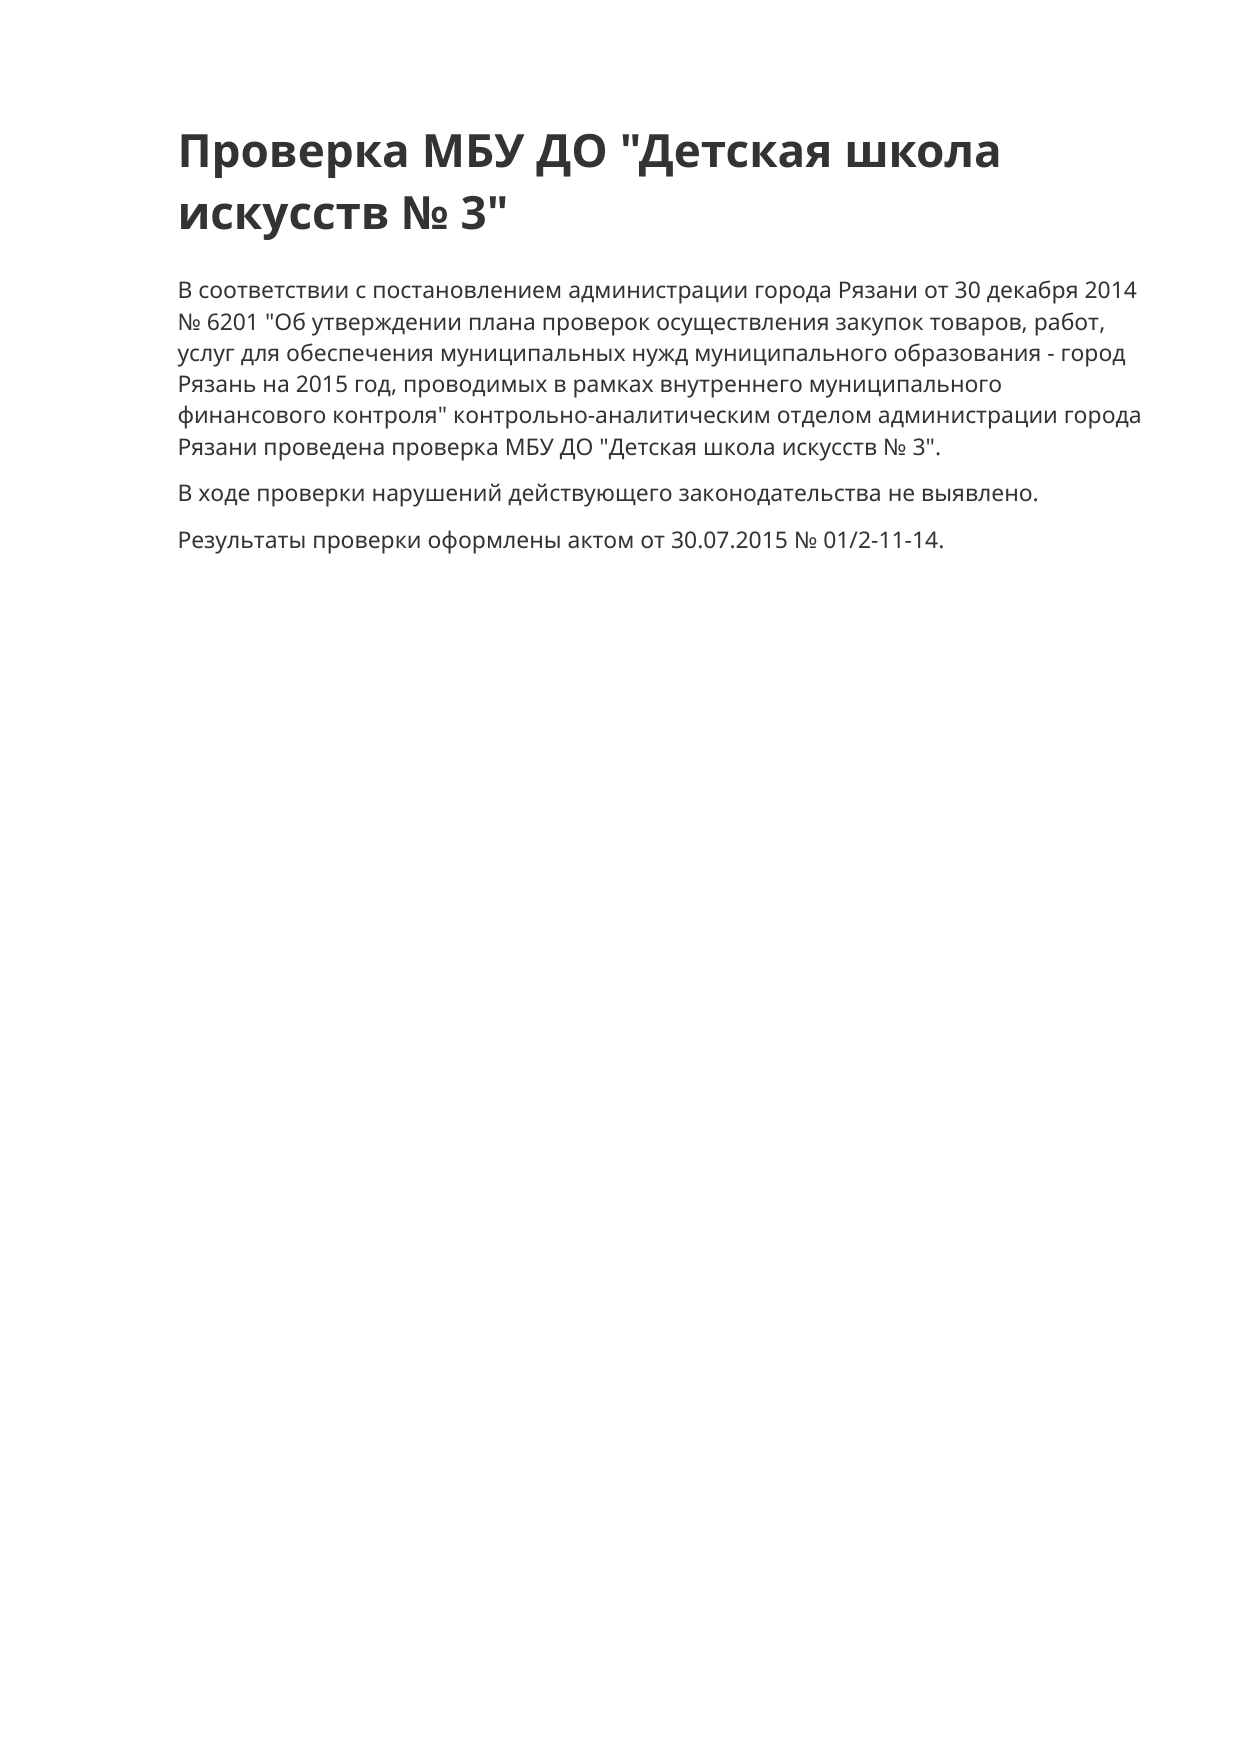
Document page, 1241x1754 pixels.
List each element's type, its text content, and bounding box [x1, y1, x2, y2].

text В ходе проверки нарушений действующего законодательства не выявлено. [177, 477, 1152, 508]
text Результаты проверки оформлены актом от 30.07.2015 № 01/2-11-14. [177, 524, 1152, 555]
text В соответствии с постановлением администрации города Рязани от 30 декабря 2014 № 6201 "Об утверждении плана проверок осуществления закупок товаров, работ, услуг для обеспечения муниципальных нужд муниципального образования - город Рязань на 2015 год, проводимых в рамках внутреннего муниципального финансового контроля" контрольно-аналитическим отделом администрации города Рязани проведена проверка МБУ ДО "Детская школа искусств № 3". [177, 274, 1152, 462]
text Проверка МБУ ДО "Детская школа искусств № 3" [177, 118, 1152, 243]
